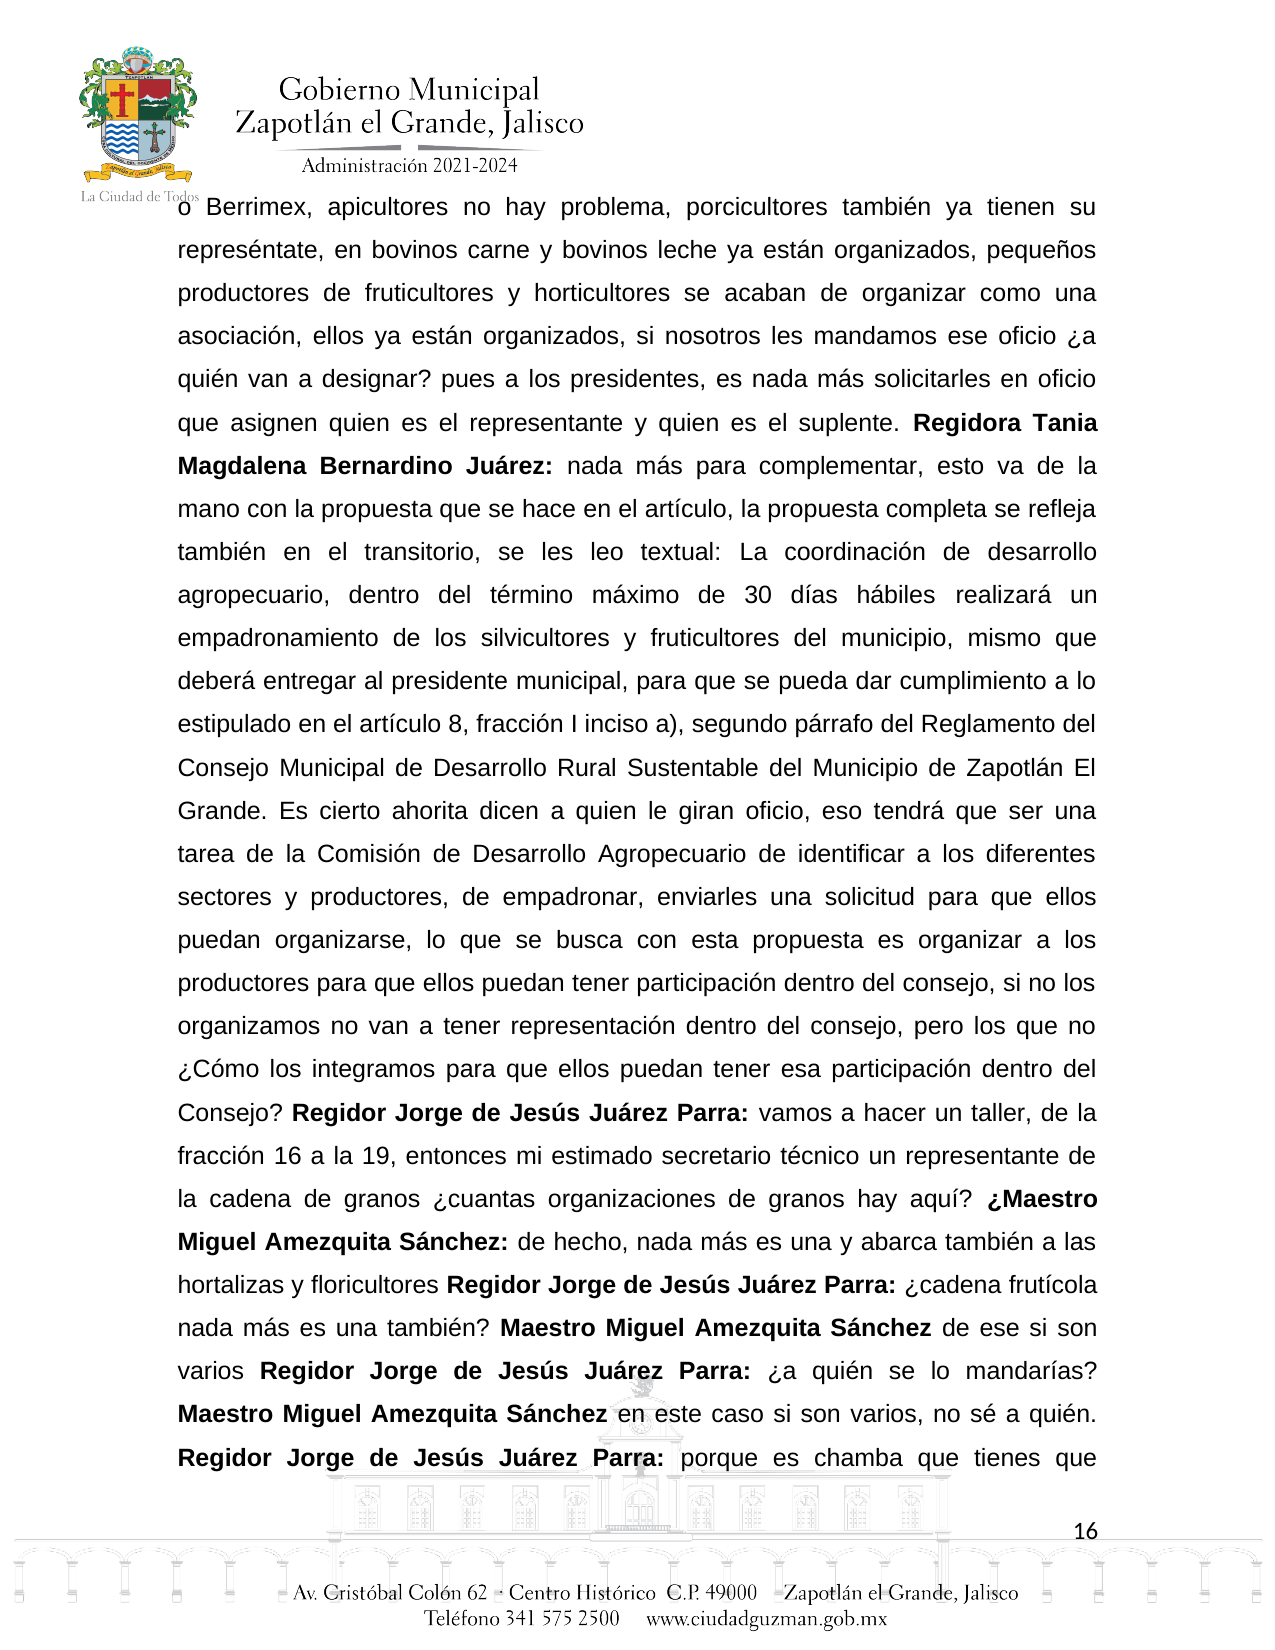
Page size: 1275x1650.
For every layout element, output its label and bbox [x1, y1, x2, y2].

picture [0, 1353, 1275, 1650]
picture [0, 0, 1275, 257]
text [177, 192, 1098, 1471]
